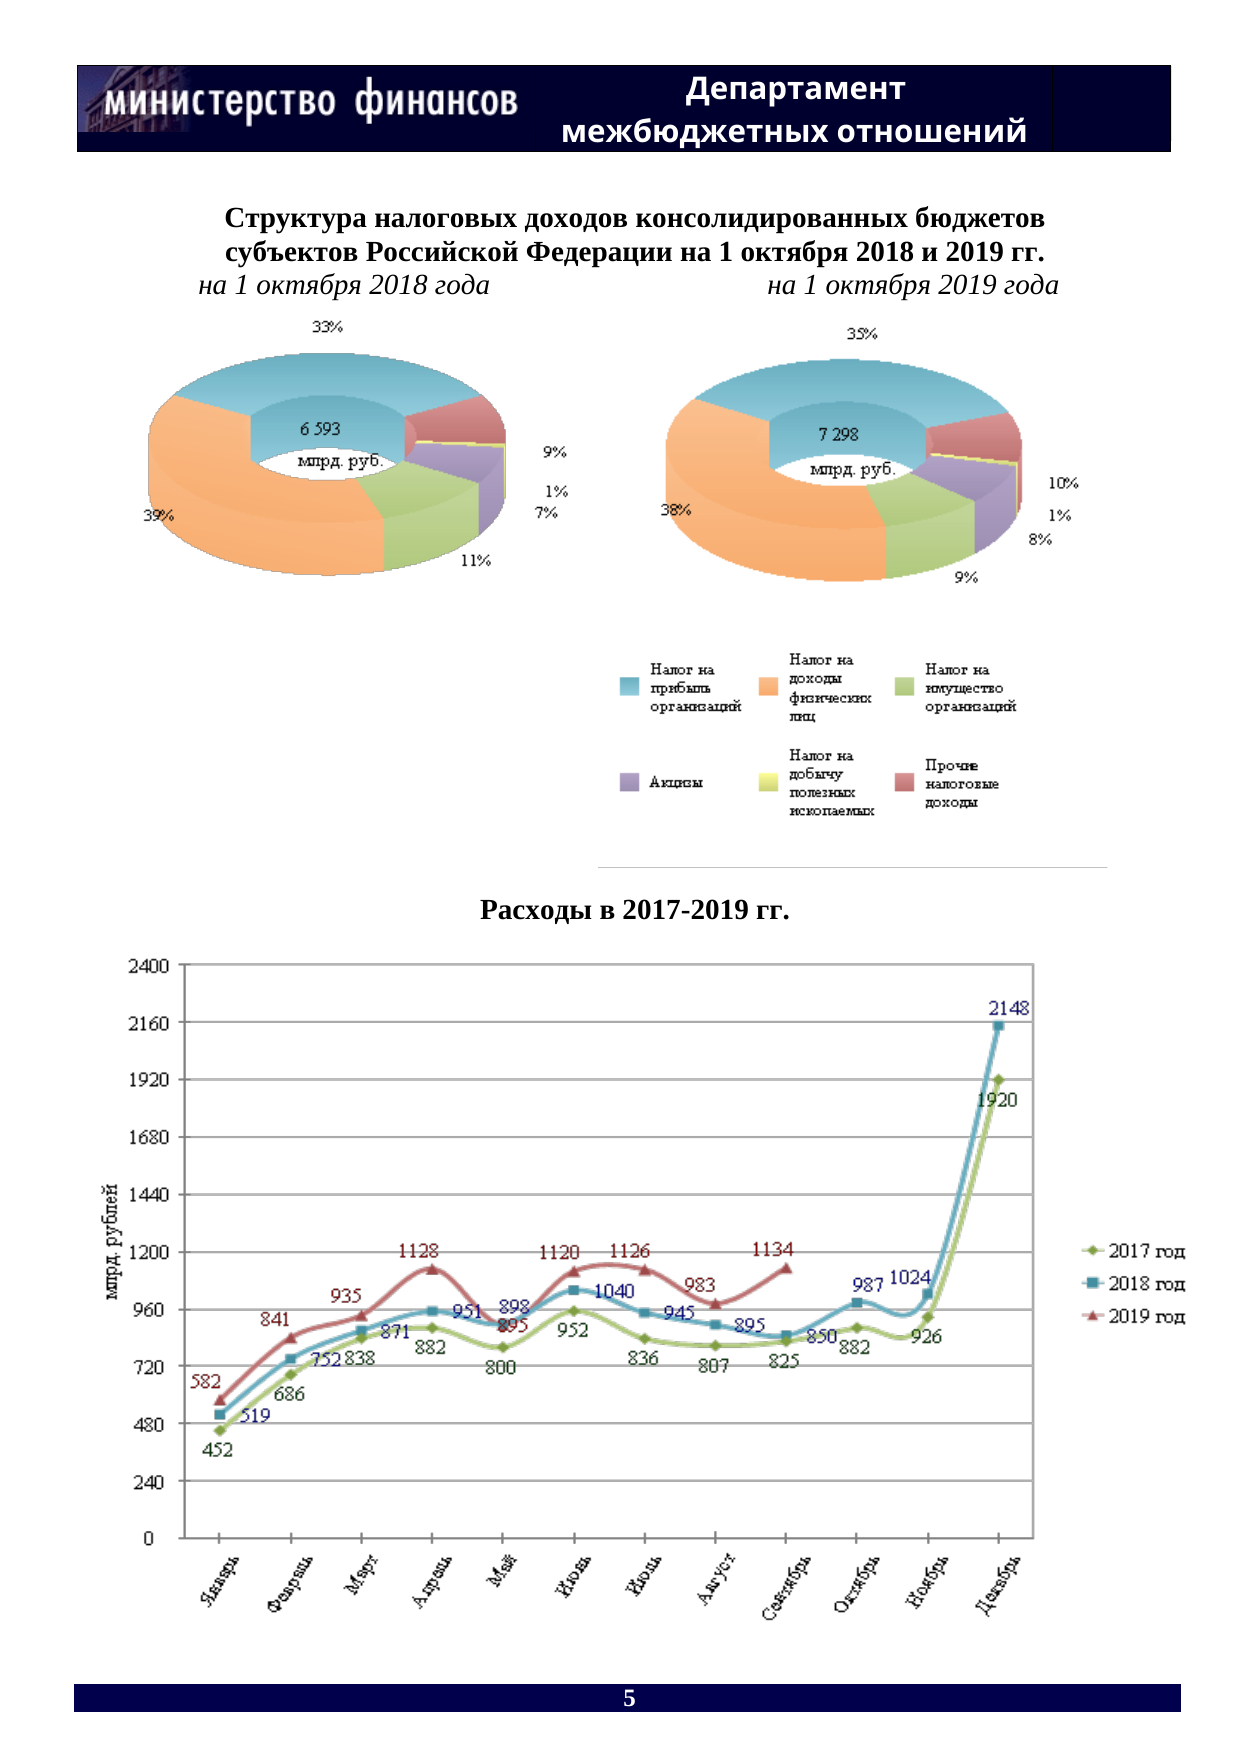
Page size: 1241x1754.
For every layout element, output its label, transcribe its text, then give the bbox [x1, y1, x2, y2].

picture [88, 301, 1108, 869]
picture [88, 925, 1206, 1642]
picture [77, 66, 536, 132]
text на 1 октября 2018 года на 1 октября 2019 года [89, 267, 1181, 301]
text Расходы в 2017-2019 гг. [89, 892, 1181, 925]
text Структура налоговых доходов консолидированных бюджетов субъектов Российской Федерации на 1 октября 2018 и 2019 гг. [89, 200, 1181, 267]
